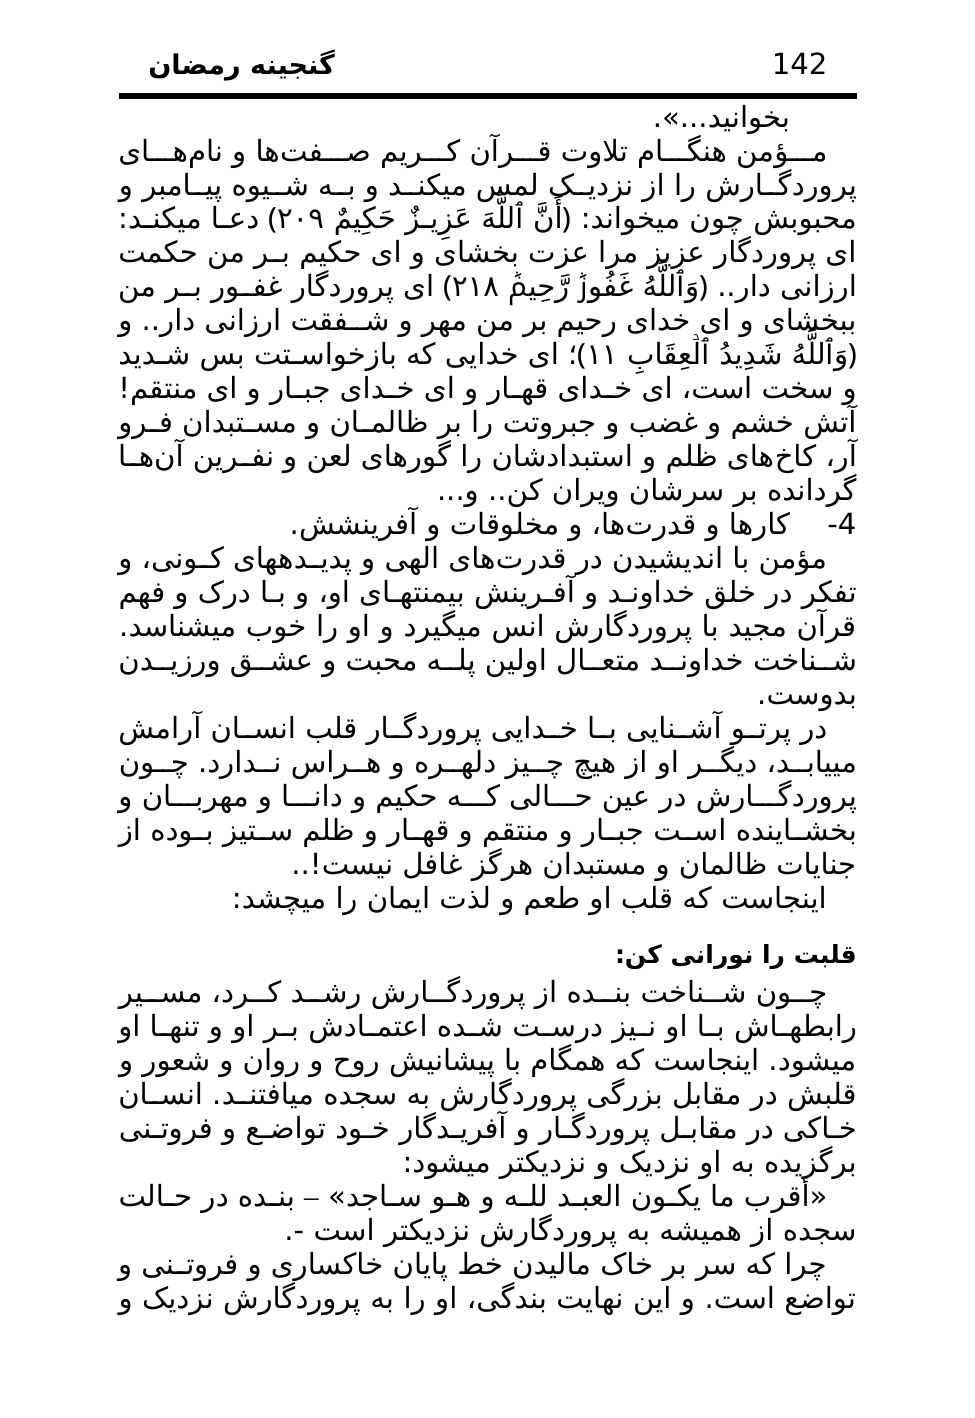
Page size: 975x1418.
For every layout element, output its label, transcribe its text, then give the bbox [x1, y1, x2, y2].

text قلبت را نورانی کن: [118, 940, 857, 969]
text «أقرب ما يكون العبد لله و هو ساجد» – بنده در حالت سجده از همیشه به پروردگارش نزدیکتر است -. [118, 1179, 857, 1247]
text مؤمن هنگام تلاوت قرآن کریم صفت‌ها و نام‌های پروردگارش را از نزدیک لمس می [118, 134, 857, 507]
text چون شناخت بنده از پروردگارش رشد کرد، مسیر رابطه [118, 975, 857, 1179]
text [118, 1247, 857, 1315]
text اینجاست که قلب او طعم و لذت ایمان را می [118, 881, 857, 915]
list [118, 100, 827, 134]
list کارها و قدرت‌ها، و مخلوقات و آفرینشش. [118, 507, 827, 541]
text در پرتو آشنایی با خدایی پروردگار قلب انسان آرامش می [118, 711, 857, 881]
text مؤمن با اندیشیدن در قدرت‌های الهی و پدیده [118, 541, 857, 711]
